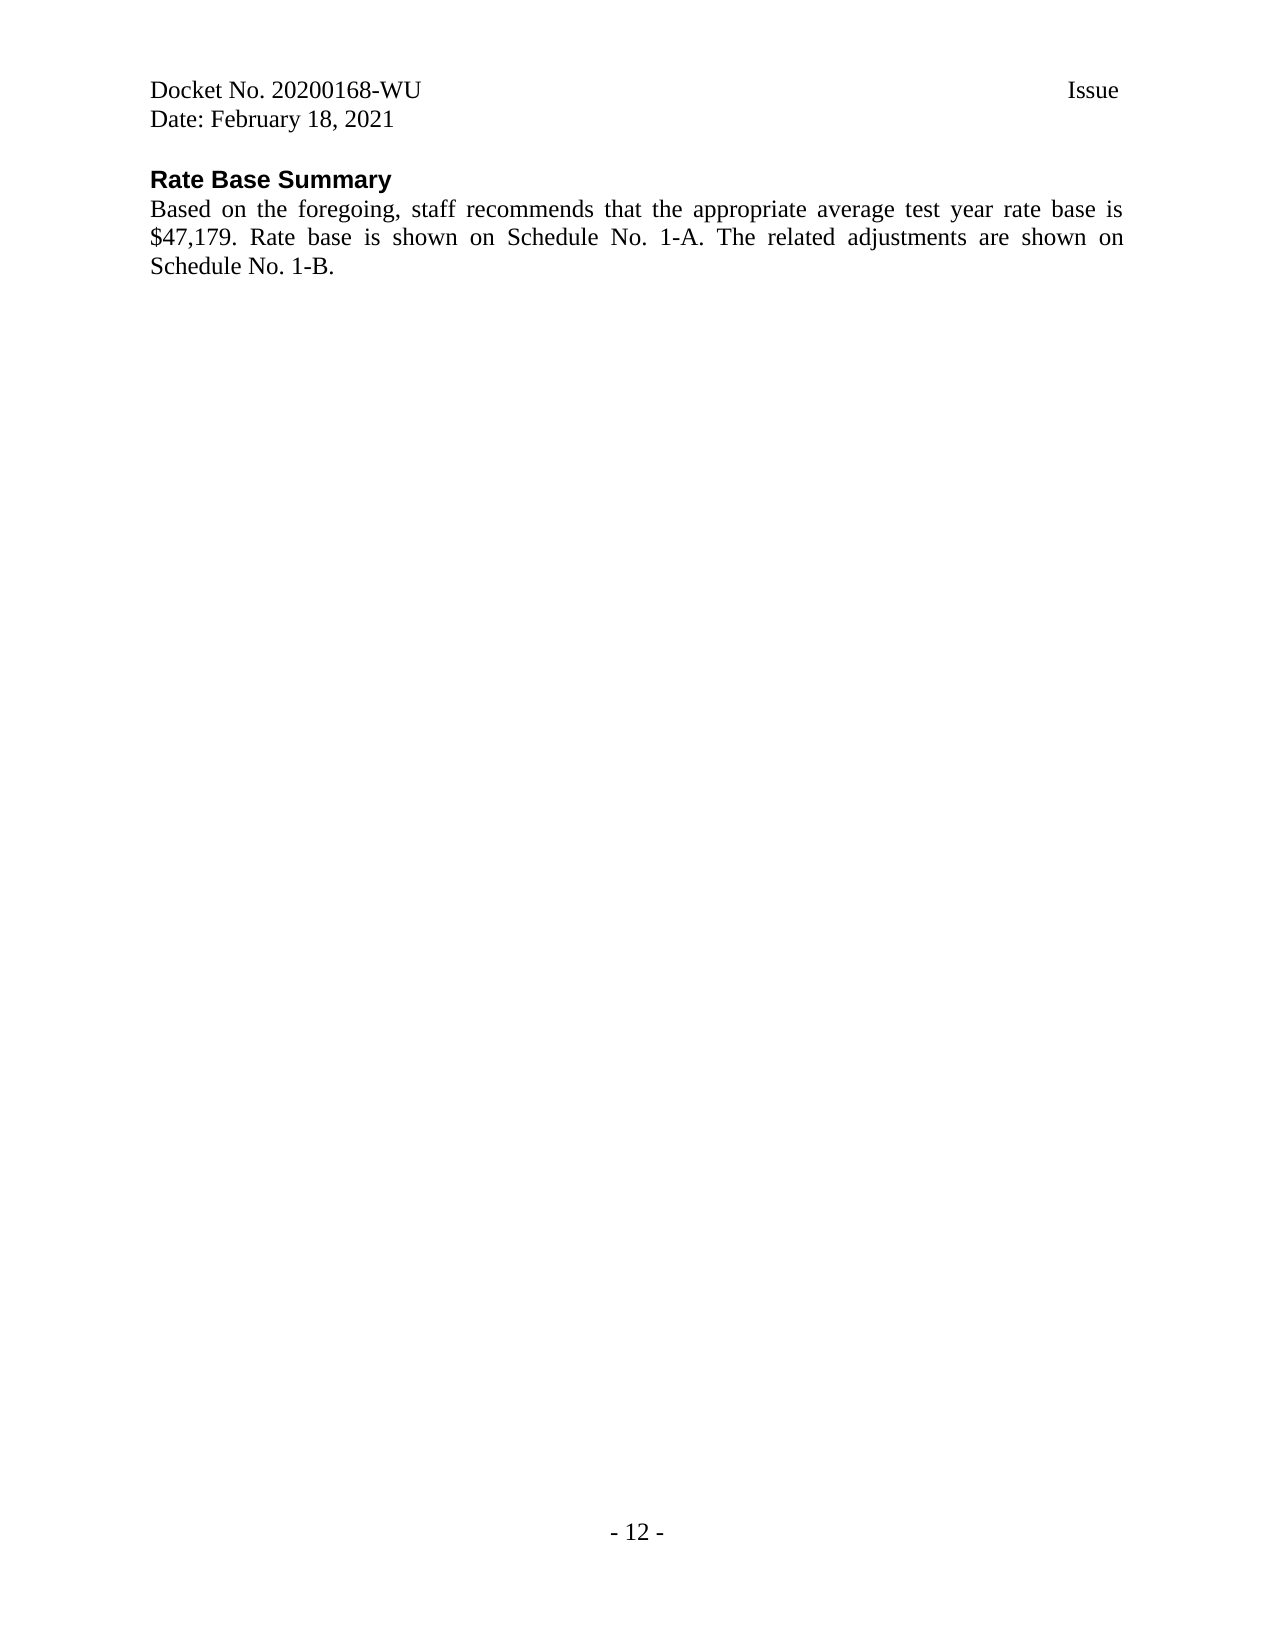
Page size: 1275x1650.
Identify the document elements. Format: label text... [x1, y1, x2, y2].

text Rate Base Summary [150, 165, 1125, 194]
text Based on the foregoing, staff recommends that the appropriate average test year rate base is $47,179. Rate base is shown on Schedule No. 1-A. The related adjustments are shown on Schedule No. 1-B. [150, 194, 1125, 280]
